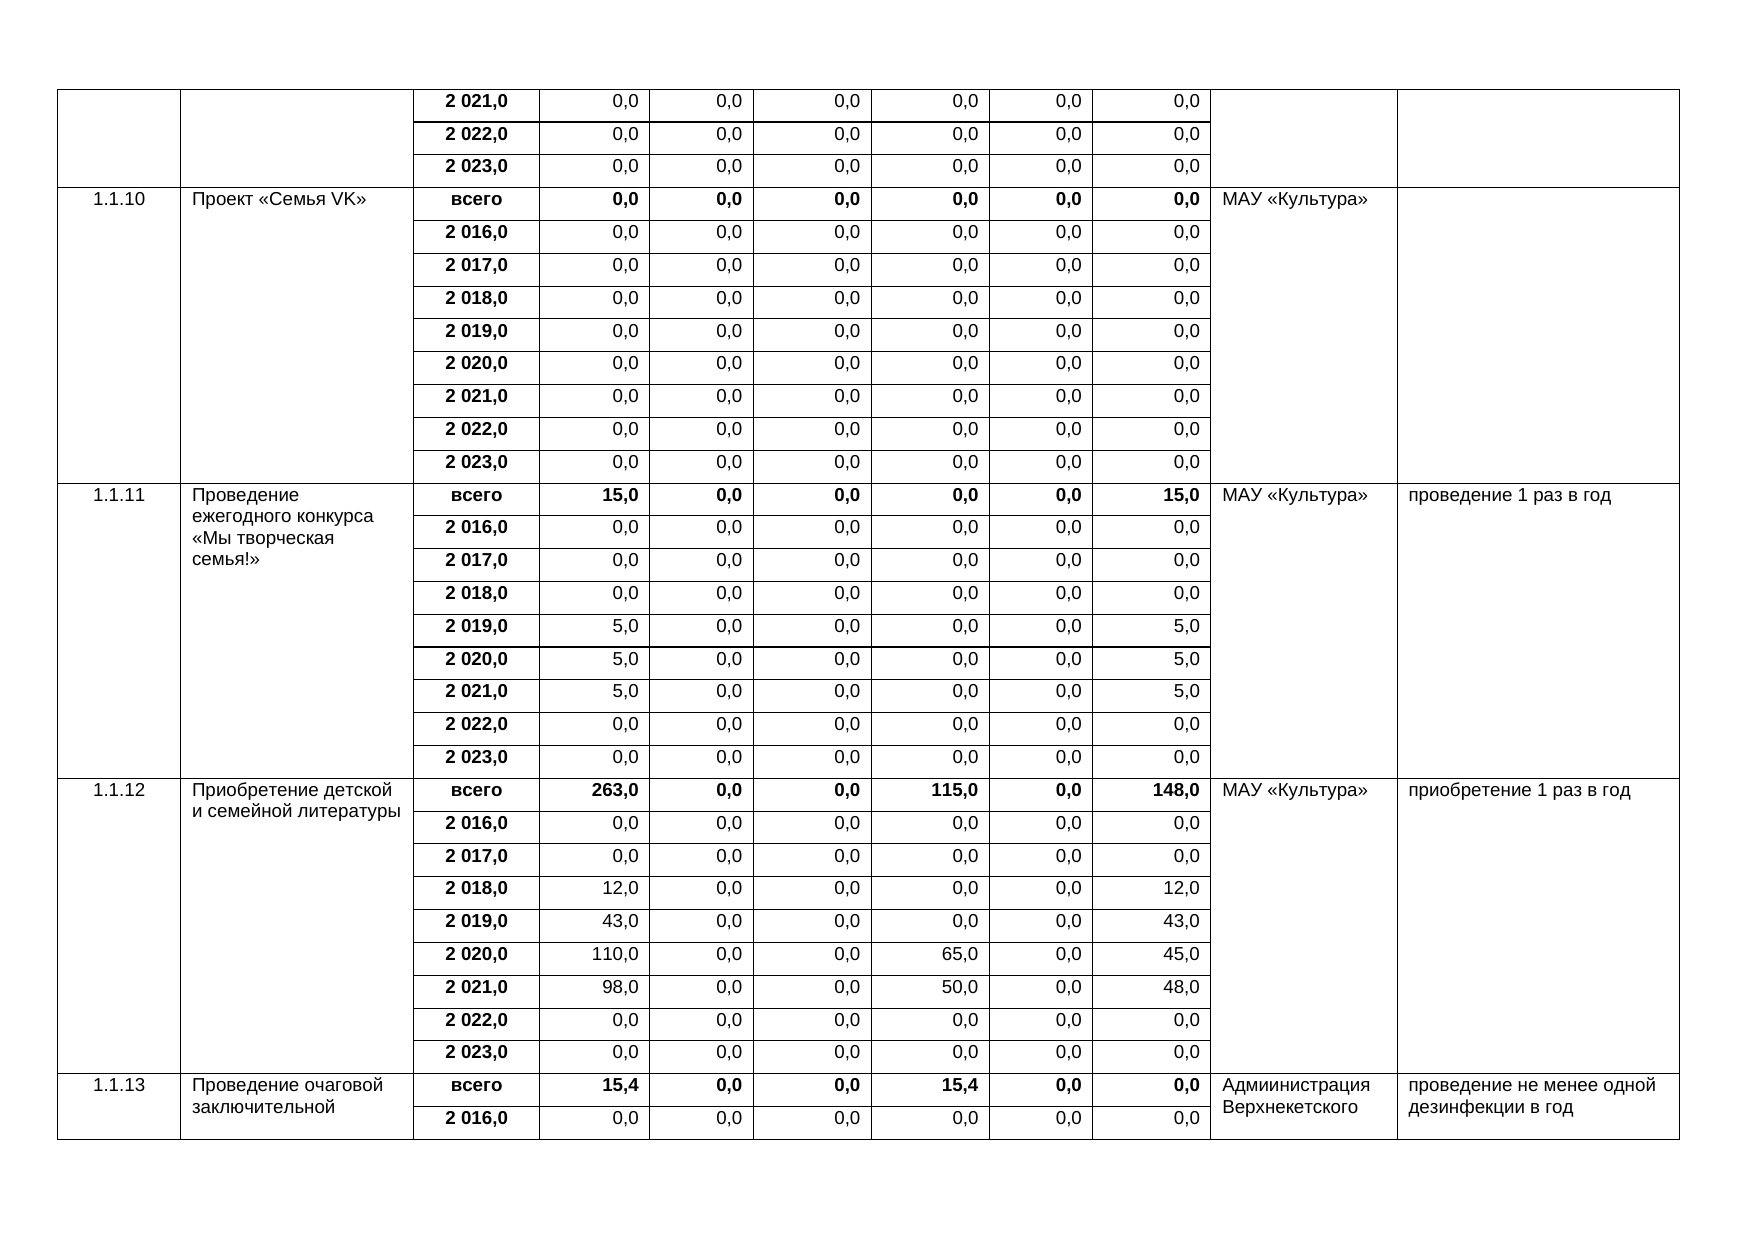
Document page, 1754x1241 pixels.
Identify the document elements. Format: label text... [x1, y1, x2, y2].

table_cell 0,0 [1093, 352, 1210, 384]
table_cell 0,0 [754, 484, 871, 515]
table_cell 0,0 [872, 713, 989, 745]
table_cell 0,0 [650, 385, 753, 417]
table_cell 0,0 [754, 418, 871, 449]
table_cell 0,0 [650, 582, 753, 614]
table_cell 2 022,0 [414, 1009, 539, 1040]
table_cell 0,0 [872, 287, 989, 318]
table_cell 0,0 [540, 844, 649, 876]
table_cell 0,0 [1093, 90, 1210, 121]
table_cell 0,0 [990, 385, 1092, 417]
table_cell 0,0 [754, 451, 871, 482]
table_cell 2 020,0 [414, 648, 539, 679]
table_cell 0,0 [754, 1041, 871, 1073]
table_cell 0,0 [650, 1074, 753, 1106]
table_cell 0,0 [990, 1074, 1092, 1106]
table_cell 0,0 [1093, 1074, 1210, 1106]
table_cell 0,0 [540, 319, 649, 351]
table_cell 0,0 [872, 155, 989, 187]
table_cell 148,0 [1093, 779, 1210, 811]
table_cell 0,0 [1093, 844, 1210, 876]
table_cell 50,0 [872, 976, 989, 1007]
table_cell 263,0 [540, 779, 649, 811]
table_cell 0,0 [540, 582, 649, 614]
table_cell 0,0 [872, 1107, 989, 1139]
table_cell 0,0 [650, 976, 753, 1007]
table_cell 15,4 [540, 1074, 649, 1106]
table_cell 0,0 [1093, 254, 1210, 286]
table_cell 0,0 [754, 385, 871, 417]
table_cell 2 019,0 [414, 910, 539, 942]
table_cell 0,0 [990, 418, 1092, 449]
table_cell МАУ «Культура» [1211, 779, 1397, 1073]
table_cell 110,0 [540, 943, 649, 974]
table_cell 5,0 [1093, 615, 1210, 646]
table_cell 2 019,0 [414, 615, 539, 646]
table_cell 0,0 [754, 877, 871, 909]
table_cell 15,0 [540, 484, 649, 515]
table_cell 0,0 [754, 221, 871, 253]
table_cell 0,0 [872, 221, 989, 253]
table_cell 5,0 [1093, 648, 1210, 679]
table_cell 48,0 [1093, 976, 1210, 1007]
table_cell 0,0 [540, 90, 649, 121]
table_cell 2 023,0 [414, 746, 539, 778]
table_cell 0,0 [872, 418, 989, 449]
table_cell 0,0 [540, 1107, 649, 1139]
table_cell Проведение очаговой заключительной дезинфекции в очагах инфекционных заболеваний [181, 1074, 413, 1139]
table_cell 0,0 [990, 254, 1092, 286]
table_cell 0,0 [990, 188, 1092, 220]
table_cell 0,0 [754, 287, 871, 318]
table_cell 0,0 [872, 680, 989, 712]
table_cell 0,0 [990, 910, 1092, 942]
table_cell 0,0 [540, 385, 649, 417]
table_cell 0,0 [990, 221, 1092, 253]
table_cell 0,0 [650, 123, 753, 154]
table_cell 0,0 [872, 516, 989, 548]
table_cell 0,0 [990, 319, 1092, 351]
table_cell 0,0 [872, 90, 989, 121]
table_cell 2 022,0 [414, 123, 539, 154]
table_cell 0,0 [650, 779, 753, 811]
table_cell всего [414, 1074, 539, 1106]
table_cell 0,0 [754, 812, 871, 843]
table_cell 0,0 [1093, 582, 1210, 614]
table_cell Приобретение детской и семейной литературы [181, 779, 413, 1073]
table_cell 0,0 [990, 1009, 1092, 1040]
table_cell 0,0 [650, 352, 753, 384]
table_cell 0,0 [872, 188, 989, 220]
table_cell всего [414, 188, 539, 220]
table_cell 2 021,0 [414, 90, 539, 121]
table_cell 0,0 [540, 451, 649, 482]
table_cell 0,0 [872, 319, 989, 351]
table_cell 0,0 [1093, 1041, 1210, 1073]
table_cell 0,0 [872, 1009, 989, 1040]
table_cell 12,0 [540, 877, 649, 909]
table_cell 0,0 [990, 877, 1092, 909]
table_cell 0,0 [754, 155, 871, 187]
table_cell 0,0 [650, 90, 753, 121]
table_cell 0,0 [754, 254, 871, 286]
table_cell 0,0 [540, 812, 649, 843]
table_cell 65,0 [872, 943, 989, 974]
table_cell 0,0 [650, 1107, 753, 1139]
table_cell 0,0 [754, 615, 871, 646]
table_cell 0,0 [650, 451, 753, 482]
table_cell 0,0 [990, 155, 1092, 187]
table_cell 0,0 [990, 123, 1092, 154]
table_cell 0,0 [990, 516, 1092, 548]
table_cell 0,0 [990, 287, 1092, 318]
table_cell 0,0 [990, 648, 1092, 679]
table_cell 0,0 [872, 812, 989, 843]
table_cell 0,0 [872, 1041, 989, 1073]
table_cell МАУ «Культура» [1211, 188, 1397, 482]
table_cell 0,0 [650, 812, 753, 843]
table_cell Адмиинистрация Верхнекетского района [1211, 1074, 1397, 1139]
table_cell 0,0 [650, 943, 753, 974]
table_cell 0,0 [650, 910, 753, 942]
table_cell 0,0 [990, 451, 1092, 482]
table_cell 0,0 [872, 254, 989, 286]
table_cell приобретение 1 раз в год [1398, 779, 1679, 1073]
table_cell 0,0 [1093, 451, 1210, 482]
table_cell 0,0 [754, 1074, 871, 1106]
table_cell 2 016,0 [414, 516, 539, 548]
table_cell [1398, 188, 1679, 482]
table_cell 0,0 [754, 910, 871, 942]
table_cell 0,0 [754, 648, 871, 679]
table_cell 0,0 [1093, 155, 1210, 187]
table_cell 0,0 [1093, 1107, 1210, 1139]
table_cell 2 019,0 [414, 319, 539, 351]
table_cell 0,0 [650, 516, 753, 548]
table_cell 12,0 [1093, 877, 1210, 909]
table_cell 0,0 [540, 713, 649, 745]
table_cell Проведение ежегодного конкурса «Мы творческая семья!» [181, 484, 413, 778]
table_cell 2 018,0 [414, 287, 539, 318]
table_cell 0,0 [650, 680, 753, 712]
table_cell 0,0 [754, 779, 871, 811]
table_cell 0,0 [754, 1009, 871, 1040]
table_cell 0,0 [650, 1009, 753, 1040]
table_cell 0,0 [540, 352, 649, 384]
table_cell 0,0 [1093, 1009, 1210, 1040]
table_cell 2 021,0 [414, 976, 539, 1007]
table_cell 2 022,0 [414, 418, 539, 449]
table_cell 0,0 [650, 287, 753, 318]
table_cell 0,0 [990, 943, 1092, 974]
table_cell 0,0 [990, 1041, 1092, 1073]
table_cell 0,0 [990, 484, 1092, 515]
table_cell 0,0 [754, 943, 871, 974]
table_cell 0,0 [1093, 287, 1210, 318]
table_cell 0,0 [872, 549, 989, 581]
table_cell 0,0 [990, 779, 1092, 811]
table_cell 0,0 [1093, 812, 1210, 843]
table_cell 2 023,0 [414, 155, 539, 187]
table_cell 2 016,0 [414, 221, 539, 253]
table_cell 0,0 [650, 648, 753, 679]
table_cell 2 017,0 [414, 844, 539, 876]
table_cell 0,0 [872, 615, 989, 646]
table_cell 2 022,0 [414, 713, 539, 745]
table_cell 0,0 [990, 549, 1092, 581]
table_cell 15,0 [1093, 484, 1210, 515]
table_cell 0,0 [540, 1041, 649, 1073]
table_cell 0,0 [872, 123, 989, 154]
table_cell 0,0 [754, 188, 871, 220]
table_cell 2 017,0 [414, 254, 539, 286]
table_cell 0,0 [540, 549, 649, 581]
table_cell 0,0 [650, 221, 753, 253]
table_cell 0,0 [872, 746, 989, 778]
table_cell 5,0 [540, 648, 649, 679]
table_cell 2 023,0 [414, 451, 539, 482]
table_cell 0,0 [872, 844, 989, 876]
table_cell 2 017,0 [414, 549, 539, 581]
table_cell 115,0 [872, 779, 989, 811]
table_cell 0,0 [754, 516, 871, 548]
table_cell всего [414, 779, 539, 811]
table_cell 0,0 [754, 1107, 871, 1139]
table_cell 0,0 [754, 844, 871, 876]
table_cell 0,0 [872, 352, 989, 384]
table_cell 0,0 [754, 713, 871, 745]
table_cell 0,0 [990, 976, 1092, 1007]
table_cell 0,0 [650, 713, 753, 745]
table_cell 0,0 [650, 615, 753, 646]
table_cell 0,0 [990, 90, 1092, 121]
table_cell 0,0 [540, 155, 649, 187]
table_cell 43,0 [540, 910, 649, 942]
table_cell 5,0 [540, 615, 649, 646]
table_cell 0,0 [650, 746, 753, 778]
table_cell 2 018,0 [414, 877, 539, 909]
table_cell 0,0 [754, 90, 871, 121]
table_cell 0,0 [754, 352, 871, 384]
table_cell 1.1.10 [58, 188, 180, 482]
table_cell 2 016,0 [414, 1107, 539, 1139]
table_cell 0,0 [650, 418, 753, 449]
table_cell 0,0 [650, 484, 753, 515]
table_cell МАУ «Культура» [1211, 484, 1397, 778]
table_cell 0,0 [754, 680, 871, 712]
table_cell 0,0 [872, 877, 989, 909]
table_cell всего [414, 484, 539, 515]
table_cell 0,0 [1093, 713, 1210, 745]
table_cell 2 021,0 [414, 385, 539, 417]
table_cell 0,0 [650, 319, 753, 351]
table_cell 0,0 [1093, 516, 1210, 548]
table_cell 1.1.11 [58, 484, 180, 778]
table_cell 0,0 [990, 844, 1092, 876]
table_cell 0,0 [1093, 385, 1210, 417]
table_cell 2 016,0 [414, 812, 539, 843]
table_cell 0,0 [1093, 123, 1210, 154]
table_cell 2 020,0 [414, 943, 539, 974]
table_cell 0,0 [1093, 418, 1210, 449]
table_cell 98,0 [540, 976, 649, 1007]
table_cell 0,0 [540, 418, 649, 449]
table_cell 0,0 [754, 123, 871, 154]
table_cell 0,0 [754, 582, 871, 614]
table_cell 5,0 [1093, 680, 1210, 712]
table_cell 2 023,0 [414, 1041, 539, 1073]
table_cell 0,0 [1093, 319, 1210, 351]
table_cell 0,0 [650, 254, 753, 286]
table_cell 0,0 [990, 615, 1092, 646]
table_cell 0,0 [650, 1041, 753, 1073]
table_cell 0,0 [990, 582, 1092, 614]
table_cell 15,4 [872, 1074, 989, 1106]
table_cell 0,0 [1093, 188, 1210, 220]
table_cell 0,0 [990, 1107, 1092, 1139]
table_cell 0,0 [990, 680, 1092, 712]
table_cell 0,0 [872, 648, 989, 679]
table_cell 0,0 [540, 1009, 649, 1040]
table_cell 0,0 [650, 155, 753, 187]
table_cell 0,0 [872, 910, 989, 942]
table_cell 0,0 [754, 319, 871, 351]
table_cell 0,0 [650, 844, 753, 876]
table_cell 0,0 [754, 976, 871, 1007]
table_cell 0,0 [650, 188, 753, 220]
table_cell 0,0 [540, 516, 649, 548]
table_cell 2 018,0 [414, 582, 539, 614]
table_cell 0,0 [872, 385, 989, 417]
table_cell 0,0 [540, 746, 649, 778]
table_cell 0,0 [990, 812, 1092, 843]
table_cell 0,0 [754, 746, 871, 778]
table_cell 0,0 [650, 549, 753, 581]
table_cell 0,0 [1093, 746, 1210, 778]
table_cell проведение 1 раз в год [1398, 484, 1679, 778]
table_cell 0,0 [540, 188, 649, 220]
table_cell 0,0 [990, 746, 1092, 778]
table_cell 5,0 [540, 680, 649, 712]
table_cell 0,0 [872, 484, 989, 515]
table_cell 0,0 [650, 877, 753, 909]
table_cell 43,0 [1093, 910, 1210, 942]
table_cell 1.1.13 [58, 1074, 180, 1139]
table_cell 0,0 [872, 582, 989, 614]
table_cell 0,0 [540, 123, 649, 154]
table_cell 0,0 [540, 287, 649, 318]
table_cell 0,0 [1093, 549, 1210, 581]
table_cell 1.1.12 [58, 779, 180, 1073]
table_cell 2 021,0 [414, 680, 539, 712]
table_cell 0,0 [872, 451, 989, 482]
table_cell 0,0 [990, 352, 1092, 384]
table_cell проведение не менее одной дезинфекции в год [1398, 1074, 1679, 1139]
table_cell 2 020,0 [414, 352, 539, 384]
table_cell 0,0 [540, 221, 649, 253]
table_cell 45,0 [1093, 943, 1210, 974]
table_cell 0,0 [1093, 221, 1210, 253]
table_cell Проект «Семья VK» [181, 188, 413, 482]
table_cell 0,0 [540, 254, 649, 286]
table_cell 0,0 [754, 549, 871, 581]
table_cell 0,0 [990, 713, 1092, 745]
